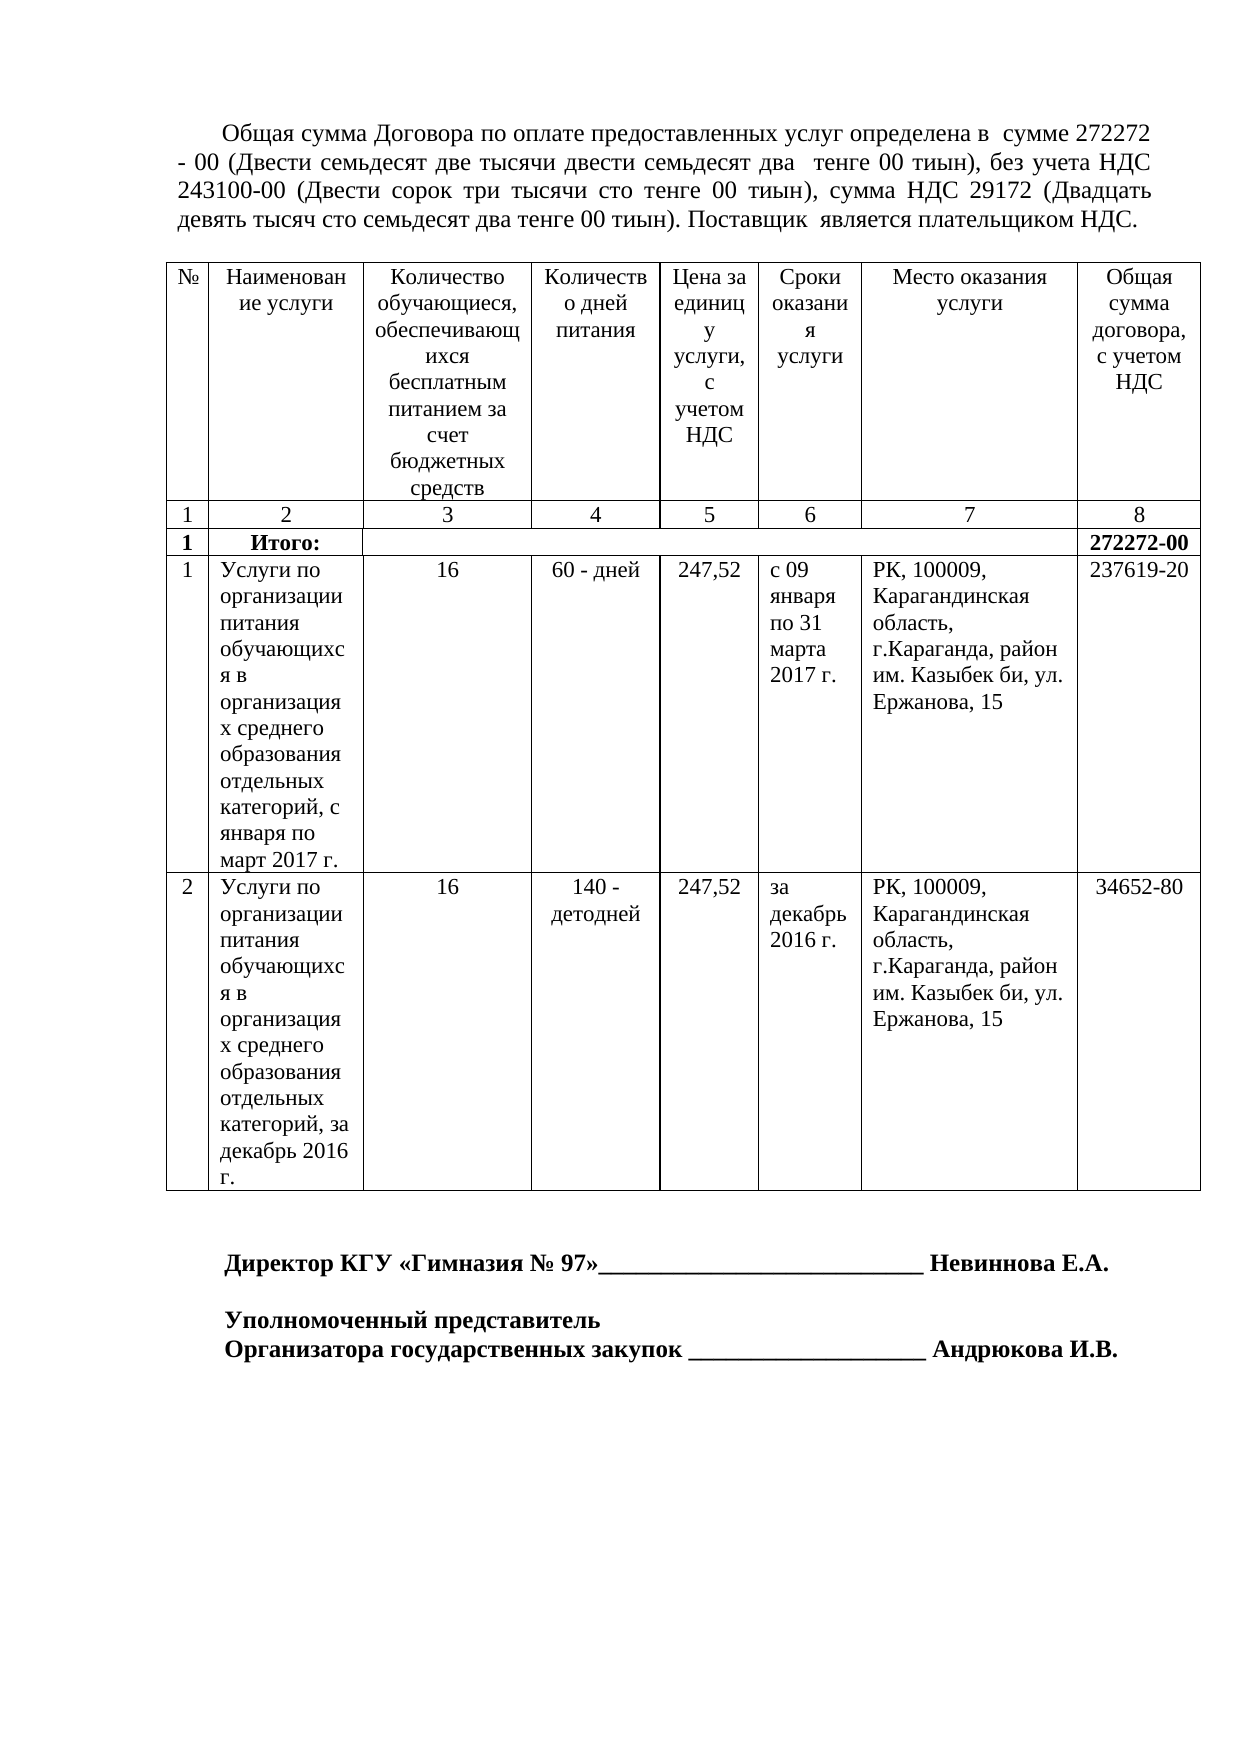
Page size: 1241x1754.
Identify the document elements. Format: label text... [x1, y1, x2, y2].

table_header Наименование услуги [209, 263, 363, 500]
table_cell 1 [167, 529, 208, 555]
table_cell РК, 100009, Карагандинская область, г.Караганда, район им. Казыбек би, ул. Ержанова, 15 [862, 873, 1077, 1189]
table_cell [363, 529, 1077, 555]
table_header Общая сумма договора, с учетом НДС [1078, 263, 1200, 500]
text Общая сумма Договора по оплате предоставленных услуг определена в сумме 272272 - 00 (Двести семьдесят две тысячи двести семьдесят два тенге 00 тиын), без учета НДС 243100-00 (Двести сорок три тысячи сто тенге 00 тиын), сумма НДС 29172 (Двадцать девять тысяч сто семьдесят два тенге 00 тиын). Поставщик является плательщиком НДС. [177, 118, 1152, 233]
table_cell 16 [364, 873, 531, 1189]
text Директор КГУ «Гимназия № 97»__________________________ Невиннова Е.А. [177, 1248, 1152, 1277]
table_cell 272272-00 [1078, 529, 1200, 555]
table_cell 1 [167, 501, 208, 527]
table_header Место оказания услуги [862, 263, 1077, 500]
table_cell РК, 100009, Карагандинская область, г.Караганда, район им. Казыбек би, ул. Ержанова, 15 [862, 556, 1077, 872]
table_cell 4 [532, 501, 659, 527]
table_header Количество дней питания [532, 263, 659, 500]
table_cell 1 [167, 556, 208, 872]
table_cell 2 [167, 873, 208, 1189]
text Организатора государственных закупок ___________________ Андрюкова И.В. [177, 1334, 1152, 1363]
table_header № [167, 263, 208, 500]
table_header Количество обучающиеся, обеспечивающихся бесплатным питанием за счет бюджетных средств [364, 263, 531, 500]
table_cell 237619-20 [1078, 556, 1200, 872]
table_cell за декабрь 2016 г. [759, 873, 861, 1189]
table_cell Услуги по организации питания обучающихся в организациях среднего образования отдельных категорий, с января по март 2017 г. [209, 556, 363, 872]
table_header Сроки оказания услуги [759, 263, 861, 500]
table_cell 140 - детодней [532, 873, 659, 1189]
table_cell 7 [862, 501, 1077, 527]
table_header Цена за единицу услуги, с учетом НДС [661, 263, 758, 500]
table_cell Услуги по организации питания обучающихся в организациях среднего образования отдельных категорий, за декабрь 2016 г. [209, 873, 363, 1189]
table_cell с 09 января по 31 марта 2017 г. [759, 556, 861, 872]
table_cell 6 [759, 501, 861, 527]
table_cell 247,52 [661, 556, 758, 872]
table_cell 60 - дней [532, 556, 659, 872]
table_cell 5 [661, 501, 758, 527]
text Уполномоченный представитель [177, 1306, 1152, 1334]
table_cell 2 [209, 501, 363, 527]
table_cell 34652-80 [1078, 873, 1200, 1189]
table_cell 3 [364, 501, 531, 527]
table_cell 247,52 [661, 873, 758, 1189]
table_cell 8 [1078, 501, 1200, 527]
table_cell 16 [364, 556, 531, 872]
table_cell Итого: [209, 529, 362, 555]
